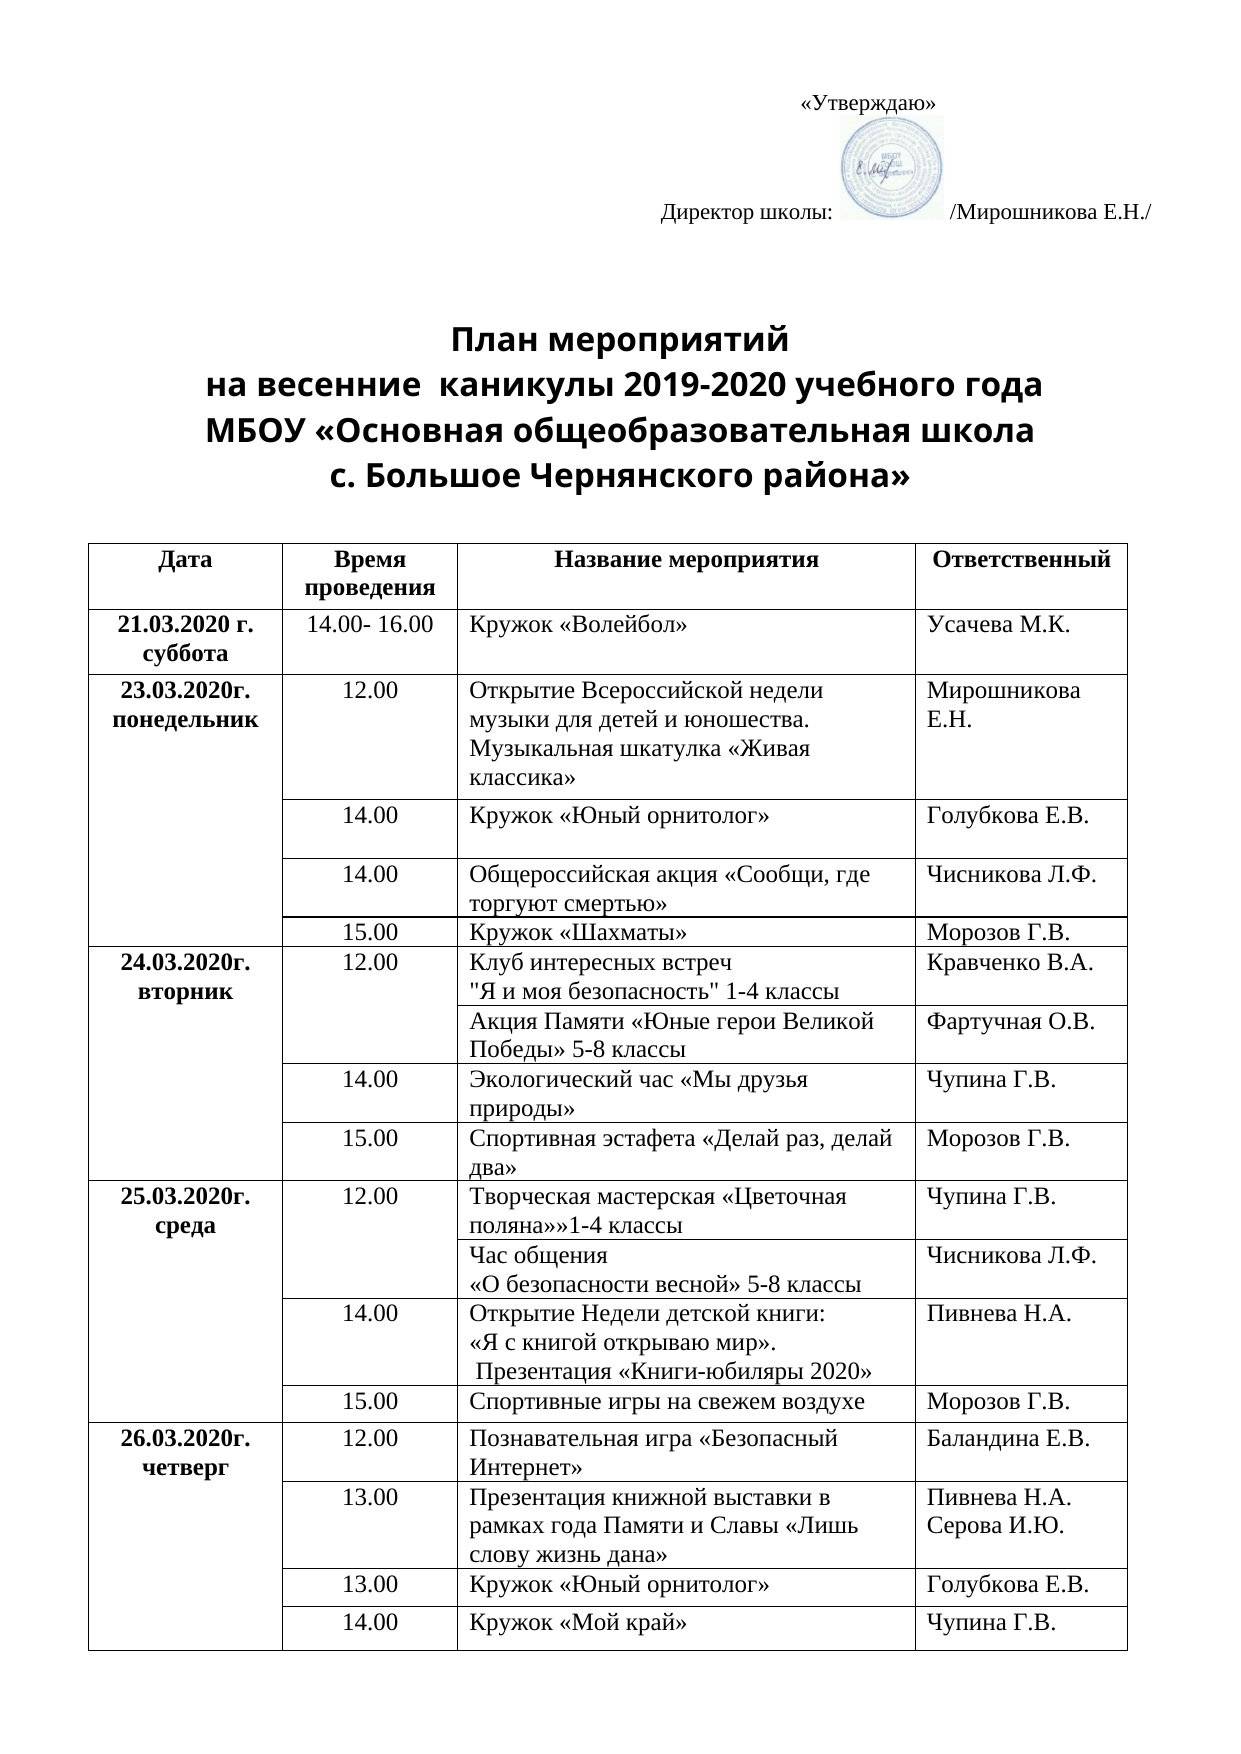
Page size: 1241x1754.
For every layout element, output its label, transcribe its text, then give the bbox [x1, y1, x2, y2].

table_cell 15.00 [283, 1123, 457, 1180]
table_cell 14.00 [283, 800, 457, 858]
table_cell Открытие Всероссийской недели музыки для детей и юношества. Музыкальная шкатулка «Живая классика» [458, 675, 915, 799]
table_cell Акция Памяти «Юные герои Великой Победы» 5-8 классы [458, 1006, 915, 1063]
table_cell 14.00 [283, 1064, 457, 1122]
table_cell 13.00 [283, 1569, 457, 1606]
text «Утверждаю» [89, 89, 1152, 115]
table_cell Познавательная игра «Безопасный Интернет» [458, 1423, 915, 1481]
table_cell 14.00 [283, 859, 457, 916]
table_cell 14.00 [283, 1299, 457, 1385]
picture [839, 115, 945, 220]
table_cell Морозов Г.В. [916, 1123, 1127, 1180]
table_cell Пивнева Н.А. Серова И.Ю. [916, 1482, 1127, 1568]
table_cell Голубкова Е.В. [916, 1569, 1127, 1606]
text на весенние каникулы 2019-2020 учебного года [89, 361, 1152, 406]
table_cell Кружок «Волейбол» [458, 610, 915, 674]
table_cell Усачева М.К. [916, 610, 1127, 674]
table_header Название мероприятия [458, 544, 915, 608]
table_cell Клуб интересных встреч "Я и моя безопасность" 1-4 классы [458, 947, 915, 1005]
table_cell Творческая мастерская «Цветочная поляна»»1-4 классы [458, 1181, 915, 1239]
table_cell Кружок «Юный орнитолог» [458, 1569, 915, 1606]
table_cell Презентация книжной выставки в рамках года Памяти и Славы «Лишь слову жизнь дана» [458, 1482, 915, 1568]
table_cell Кружок «Шахматы» [458, 918, 915, 946]
text Директор школы: /Мирошникова Е.Н./ [89, 115, 1152, 225]
table_cell 24.03.2020г. вторник [89, 947, 282, 1180]
table_cell Чупина Г.В. [916, 1064, 1127, 1122]
table_cell Общероссийская акция «Сообщи, где торгуют смертью» [458, 859, 915, 916]
table_cell Чупина Г.В. [916, 1607, 1127, 1649]
table_cell 13.00 [283, 1482, 457, 1568]
table_cell Спортивные игры на свежем воздухе [458, 1386, 915, 1422]
table_cell 12.00 [283, 675, 457, 799]
table_cell Голубкова Е.В. [916, 800, 1127, 858]
text МБОУ «Основная общеобразовательная школа [89, 406, 1152, 452]
table_header Ответственный [916, 544, 1127, 608]
table_cell 12.00 [283, 947, 457, 1063]
table_cell Фартучная О.В. [916, 1006, 1127, 1063]
table_cell 14.00 [283, 1607, 457, 1649]
table_cell 26.03.2020г. четверг [89, 1423, 282, 1649]
table_cell Кружок «Мой край» [458, 1607, 915, 1649]
text План мероприятий [89, 316, 1152, 361]
table_cell 12.00 [283, 1423, 457, 1481]
table_cell Морозов Г.В. [916, 1386, 1127, 1422]
table_cell Морозов Г.В. [916, 918, 1127, 946]
table_cell Пивнева Н.А. [916, 1299, 1127, 1385]
table_cell Спортивная эстафета «Делай раз, делай два» [458, 1123, 915, 1180]
table_cell 15.00 [283, 1386, 457, 1422]
table_header Время проведения [283, 544, 457, 608]
table_cell Кружок «Юный орнитолог» [458, 800, 915, 858]
table_cell Кравченко В.А. [916, 947, 1127, 1005]
table_cell 12.00 [283, 1181, 457, 1297]
table_cell Экологический час «Мы друзья природы» [458, 1064, 915, 1122]
text с. Большое Чернянского района» [89, 452, 1152, 497]
table_cell 14.00- 16.00 [283, 610, 457, 674]
table_cell Открытие Недели детской книги: «Я с книгой открываю мир». Презентация «Книги-юбиляры 2020» [458, 1299, 915, 1385]
table_cell Чупина Г.В. [916, 1181, 1127, 1239]
table_cell 15.00 [283, 918, 457, 946]
table_cell 25.03.2020г. среда [89, 1181, 282, 1422]
table_cell Мирошникова Е.Н. [916, 675, 1127, 799]
table_cell Чисникова Л.Ф. [916, 859, 1127, 916]
table_cell 23.03.2020г. понедельник [89, 675, 282, 946]
table_header Дата [89, 544, 282, 608]
table_cell 21.03.2020 г. суббота [89, 610, 282, 674]
table_cell Баландина Е.В. [916, 1423, 1127, 1481]
table_cell Час общения «О безопасности весной» 5-8 классы [458, 1240, 915, 1297]
table_cell Чисникова Л.Ф. [916, 1240, 1127, 1297]
